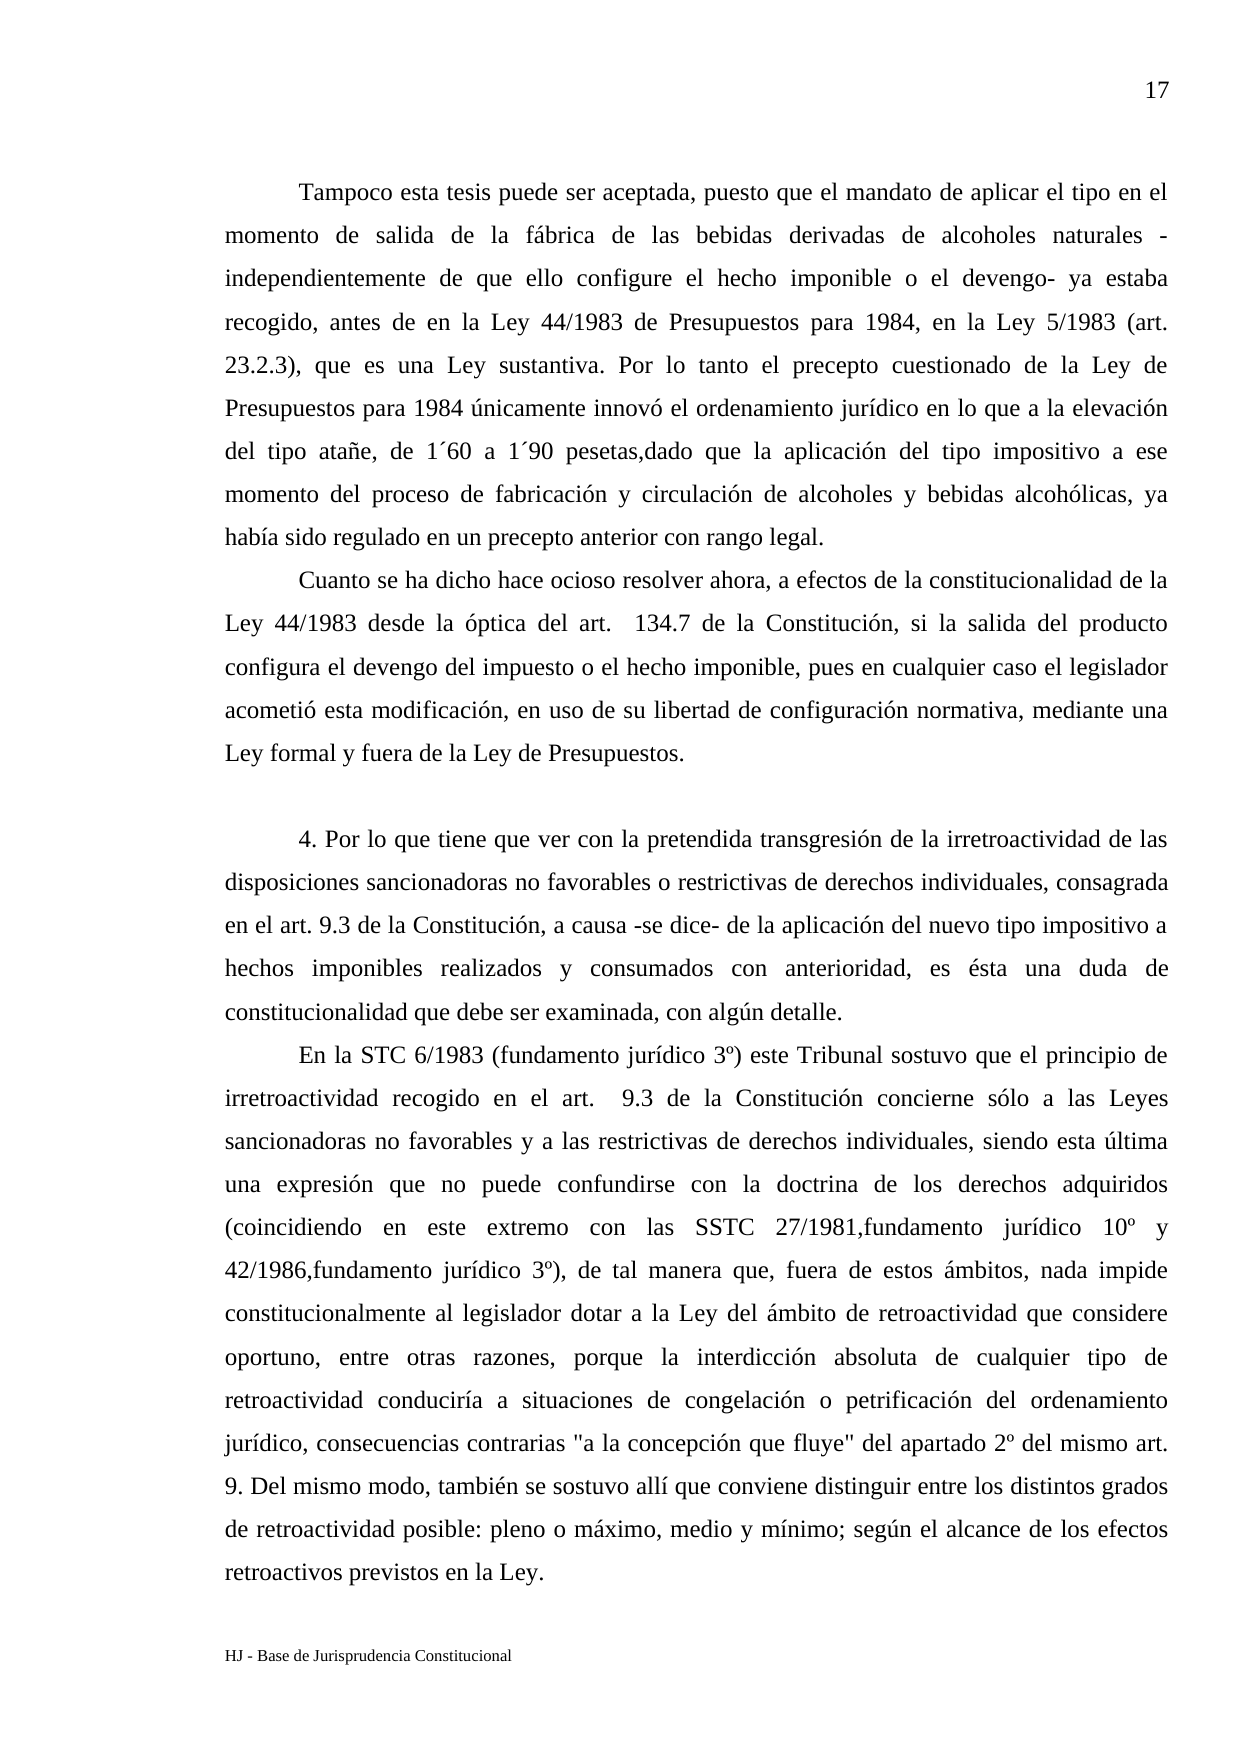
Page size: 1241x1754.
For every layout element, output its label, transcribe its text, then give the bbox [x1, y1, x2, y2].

text 4. Por lo que tiene que ver con la pretendida transgresión de la irretroactividad de las disposiciones sancionadoras no favorables o restrictivas de derechos individuales, consagrada en el art. 9.3 de la Constitución, a causa -se dice- de la aplicación del nuevo tipo impositivo a hechos imponibles realizados y consumados con anterioridad, es ésta una duda de constitucionalidad que debe ser examinada, con algún detalle. [224, 824, 1169, 1025]
text Cuanto se ha dicho hace ocioso resolver ahora, a efectos de la constitucionalidad de la Ley 44/1983 desde la óptica del art. 134.7 de la Constitución, si la salida del producto configura el devengo del impuesto o el hecho imponible, pues en cualquier caso el legislador acometió esta modificación, en uso de su libertad de configuración normativa, mediante una Ley formal y fuera de la Ley de Presupuestos. [224, 565, 1169, 767]
text Tampoco esta tesis puede ser aceptada, puesto que el mandato de aplicar el tipo en el momento de salida de la fábrica de las bebidas derivadas de alcoholes naturales -independientemente de que ello configure el hecho imponible o el devengo- ya estaba recogido, antes de en la Ley 44/1983 de Presupuestos para 1984, en la Ley 5/1983 (art. 23.2.3), que es una Ley sustantiva. Por lo tanto el precepto cuestionado de la Ley de Presupuestos para 1984 únicamente innovó el ordenamiento jurídico en lo que a la elevación del tipo atañe, de 1´60 a 1´90 pesetas,dado que la aplicación del tipo impositivo a ese momento del proceso de fabricación y circulación de alcoholes y bebidas alcohólicas, ya había sido regulado en un precepto anterior con rango legal. [224, 177, 1169, 551]
text En la STC 6/1983 (fundamento jurídico 3º) este Tribunal sostuvo que el principio de irretroactividad recogido en el art. 9.3 de la Constitución concierne sólo a las Leyes sancionadoras no favorables y a las restrictivas de derechos individuales, siendo esta última una expresión que no puede confundirse con la doctrina de los derechos adquiridos (coincidiendo en este extremo con las SSTC 27/1981,fundamento jurídico 10º y 42/1986,fundamento jurídico 3º), de tal manera que, fuera de estos ámbitos, nada impide constitucionalmente al legislador dotar a la Ley del ámbito de retroactividad que considere oportuno, entre otras razones, porque la interdicción absoluta de cualquier tipo de retroactividad conduciría a situaciones de congelación o petrificación del ordenamiento jurídico, consecuencias contrarias "a la concepción que fluye" del apartado 2º del mismo art. 9. Del mismo modo, también se sostuvo allí que conviene distinguir entre los distintos grados de retroactividad posible: pleno o máximo, medio y mínimo; según el alcance de los efectos retroactivos previstos en la Ley. [224, 1040, 1169, 1586]
